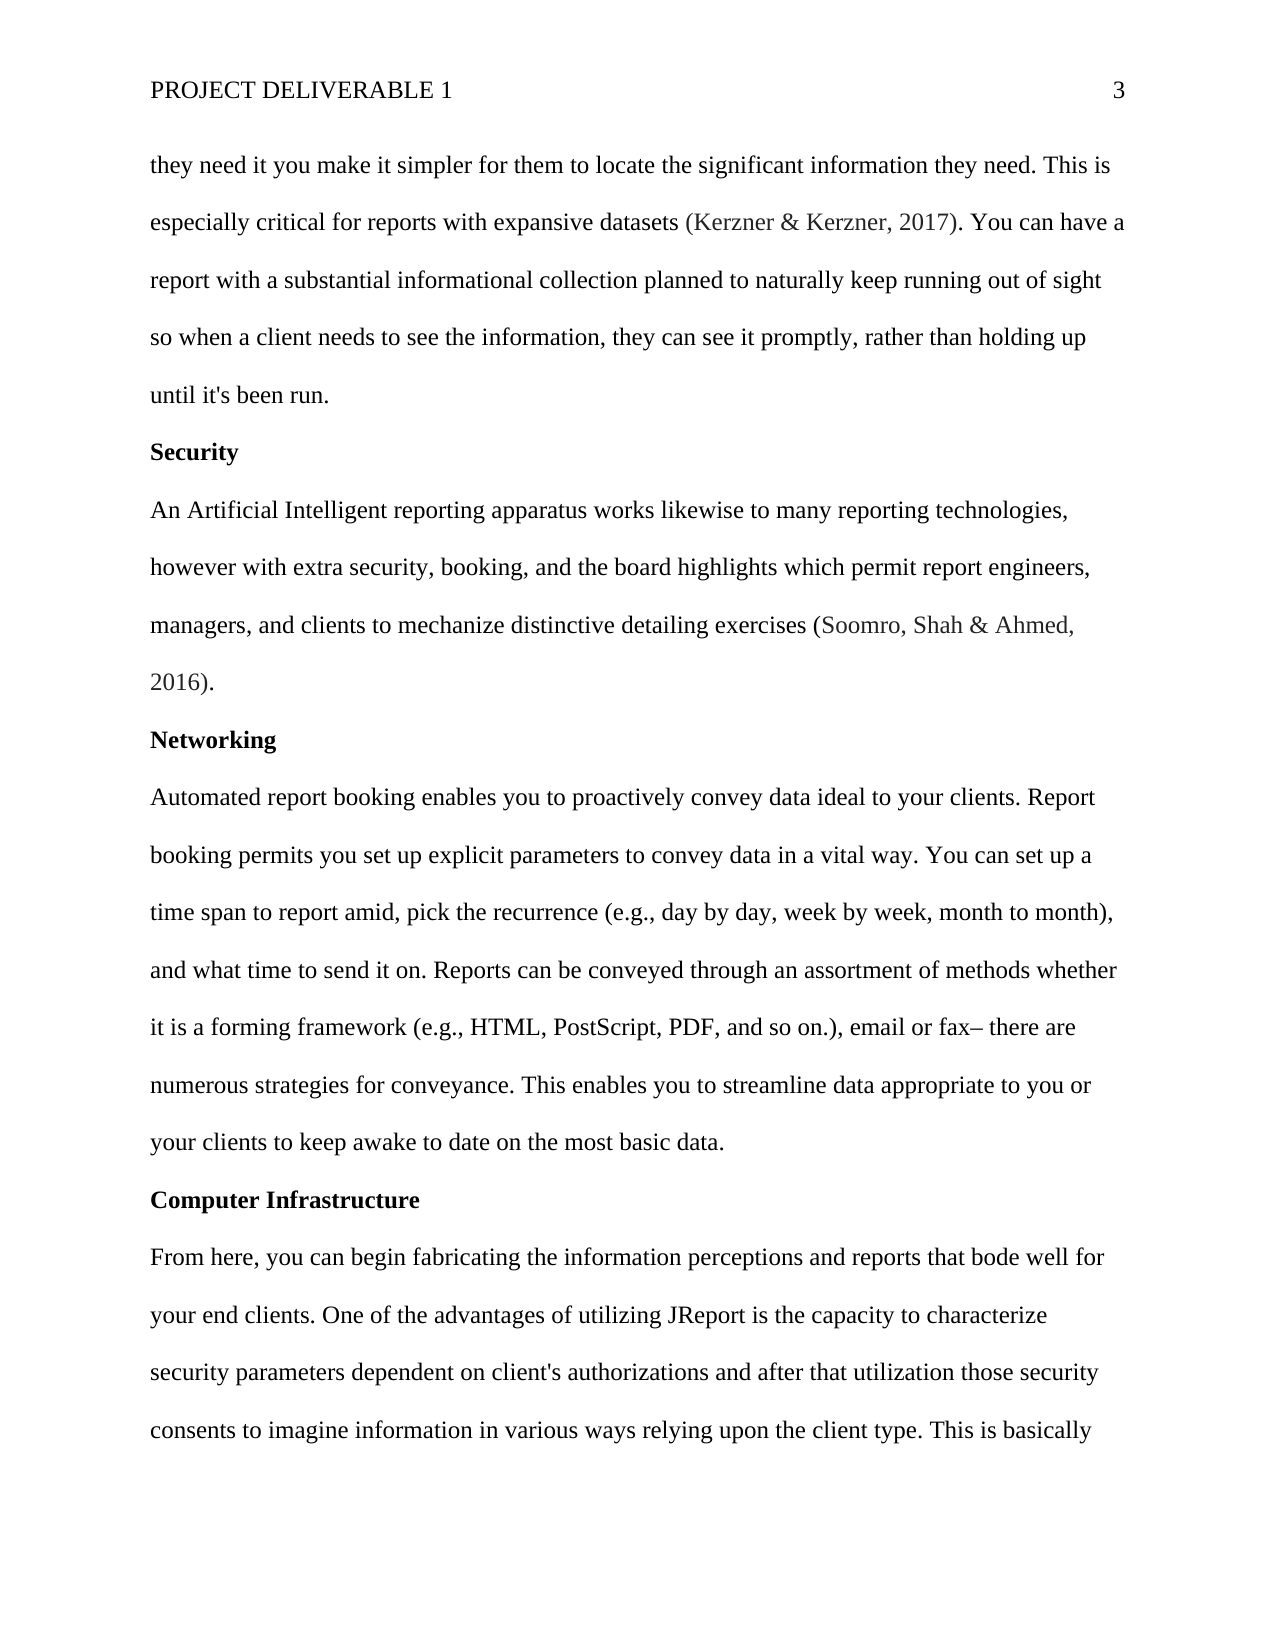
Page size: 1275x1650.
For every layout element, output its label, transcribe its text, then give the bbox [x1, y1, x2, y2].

text Security [150, 437, 1125, 466]
text Automated report booking enables you to proactively convey data ideal to your clients. Report booking permits you set up explicit parameters to convey data in a vital way. You can set up a time span to report amid, pick the recurrence (e.g., day by day, week by week, month to month), and what time to send it on. Reports can be conveyed through an assortment of methods whether it is a forming framework (e.g., HTML, PostScript, PDF, and so on.), email or fax– there are numerous strategies for conveyance. This enables you to streamline data appropriate to you or your clients to keep awake to date on the most basic data. [150, 782, 1125, 1156]
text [150, 150, 1125, 409]
text An Artificial Intelligent reporting apparatus works likewise to many reporting technologies, however with extra security, booking, and the board highlights which permit report engineers, managers, and clients to mechanize distinctive detailing exercises (Soomro, Shah & Ahmed, 2016). [150, 495, 1125, 696]
text Computer Infrastructure [150, 1185, 1125, 1214]
text Networking [150, 725, 1125, 754]
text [150, 1242, 1125, 1444]
